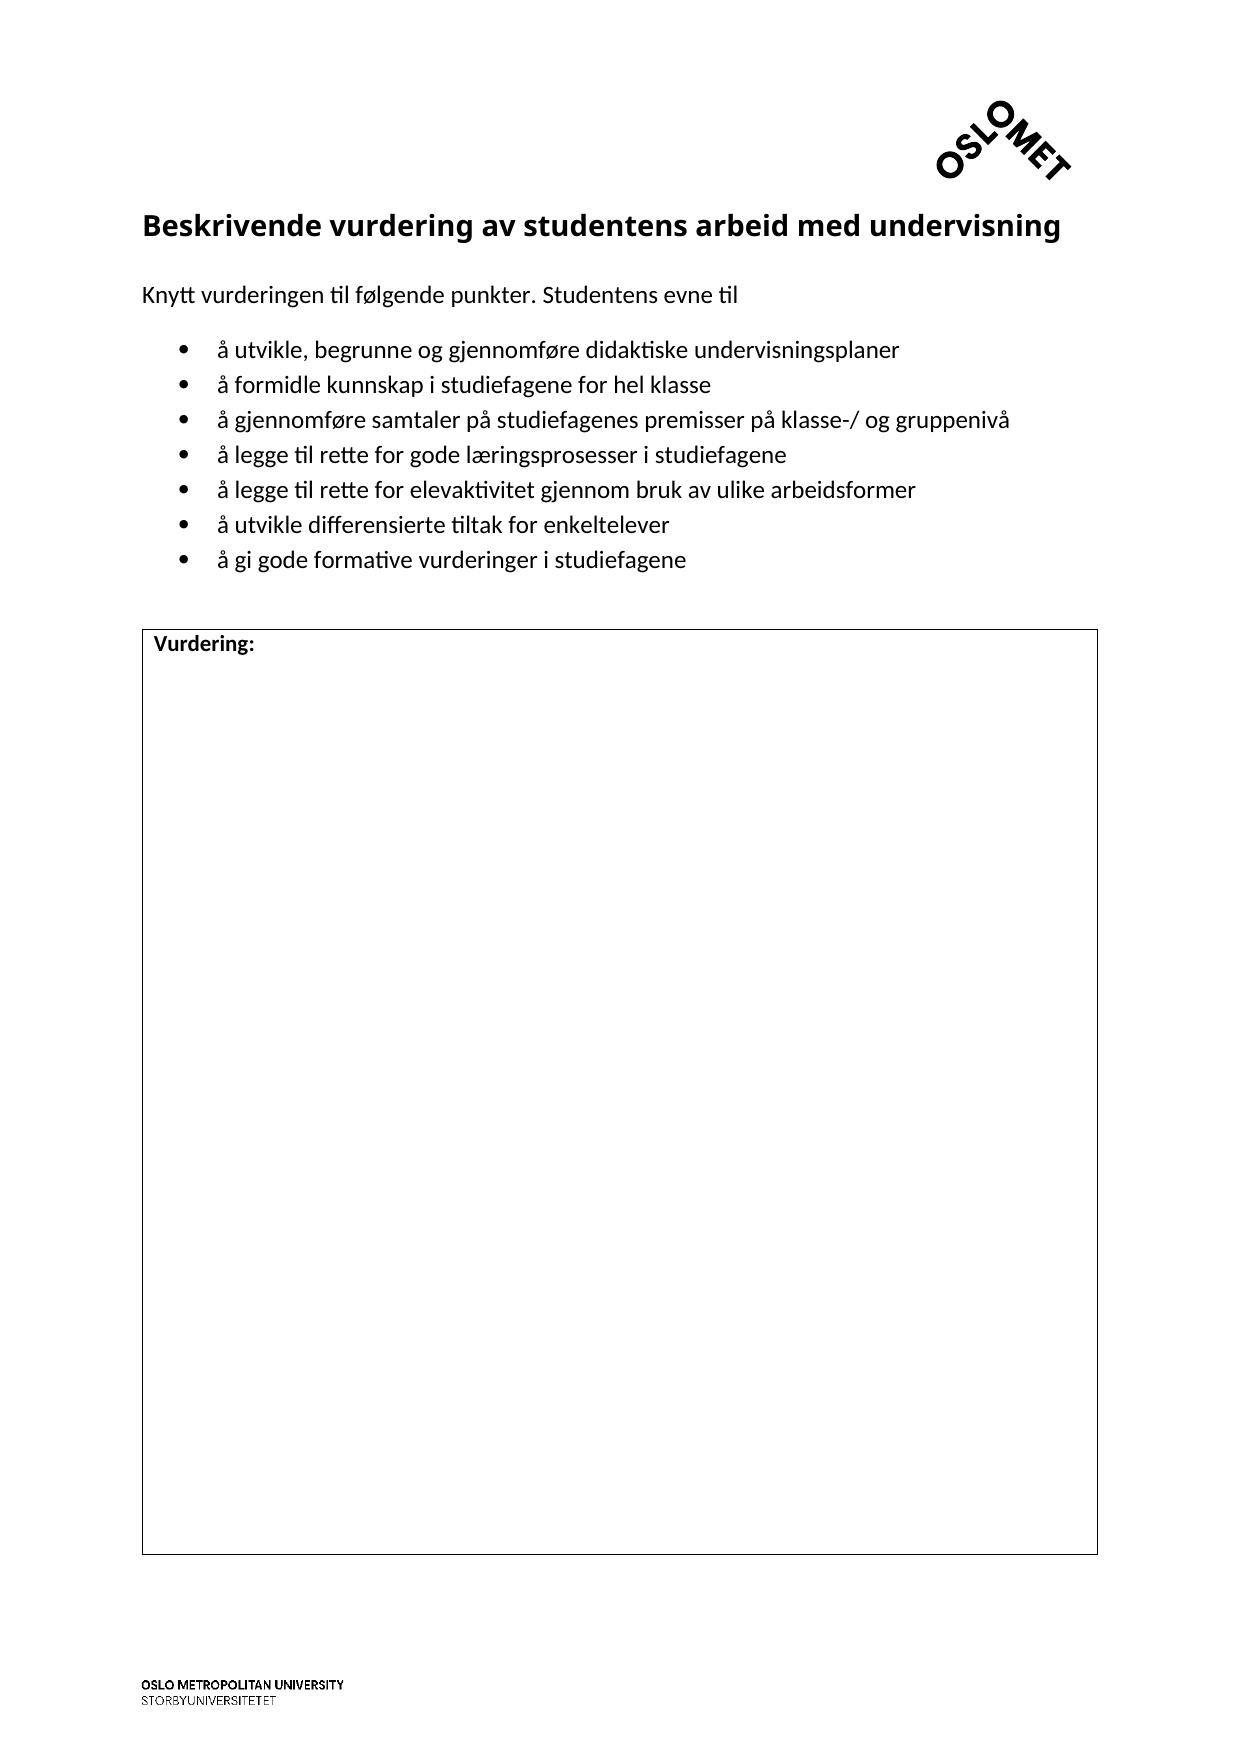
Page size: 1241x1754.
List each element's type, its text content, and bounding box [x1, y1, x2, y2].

subtitle Beskrivende vurdering av studentens arbeid med undervisning [142, 205, 1098, 245]
list å legge til rette for gode læringsprosesser i studiefagene [179, 439, 1098, 470]
picture [909, 73, 1099, 206]
list å gjennomføre samtaler på studiefagenes premisser på klasse-/ og gruppenivå [179, 404, 1098, 435]
list å utvikle differensierte tiltak for enkeltelever [179, 509, 1098, 540]
list å gi gode formative vurderinger i studiefagene [179, 544, 1098, 575]
table_header Vurdering: [143, 630, 1097, 1554]
list å legge til rette for elevaktivitet gjennom bruk av ulike arbeidsformer [179, 474, 1098, 505]
list å formidle kunnskap i studiefagene for hel klasse [179, 369, 1098, 400]
text Knytt vurderingen til følgende punkter. Studentens evne til [142, 279, 1098, 309]
list å utvikle, begrunne og gjennomføre didaktiske undervisningsplaner [179, 334, 1098, 365]
picture [141, 1680, 344, 1705]
